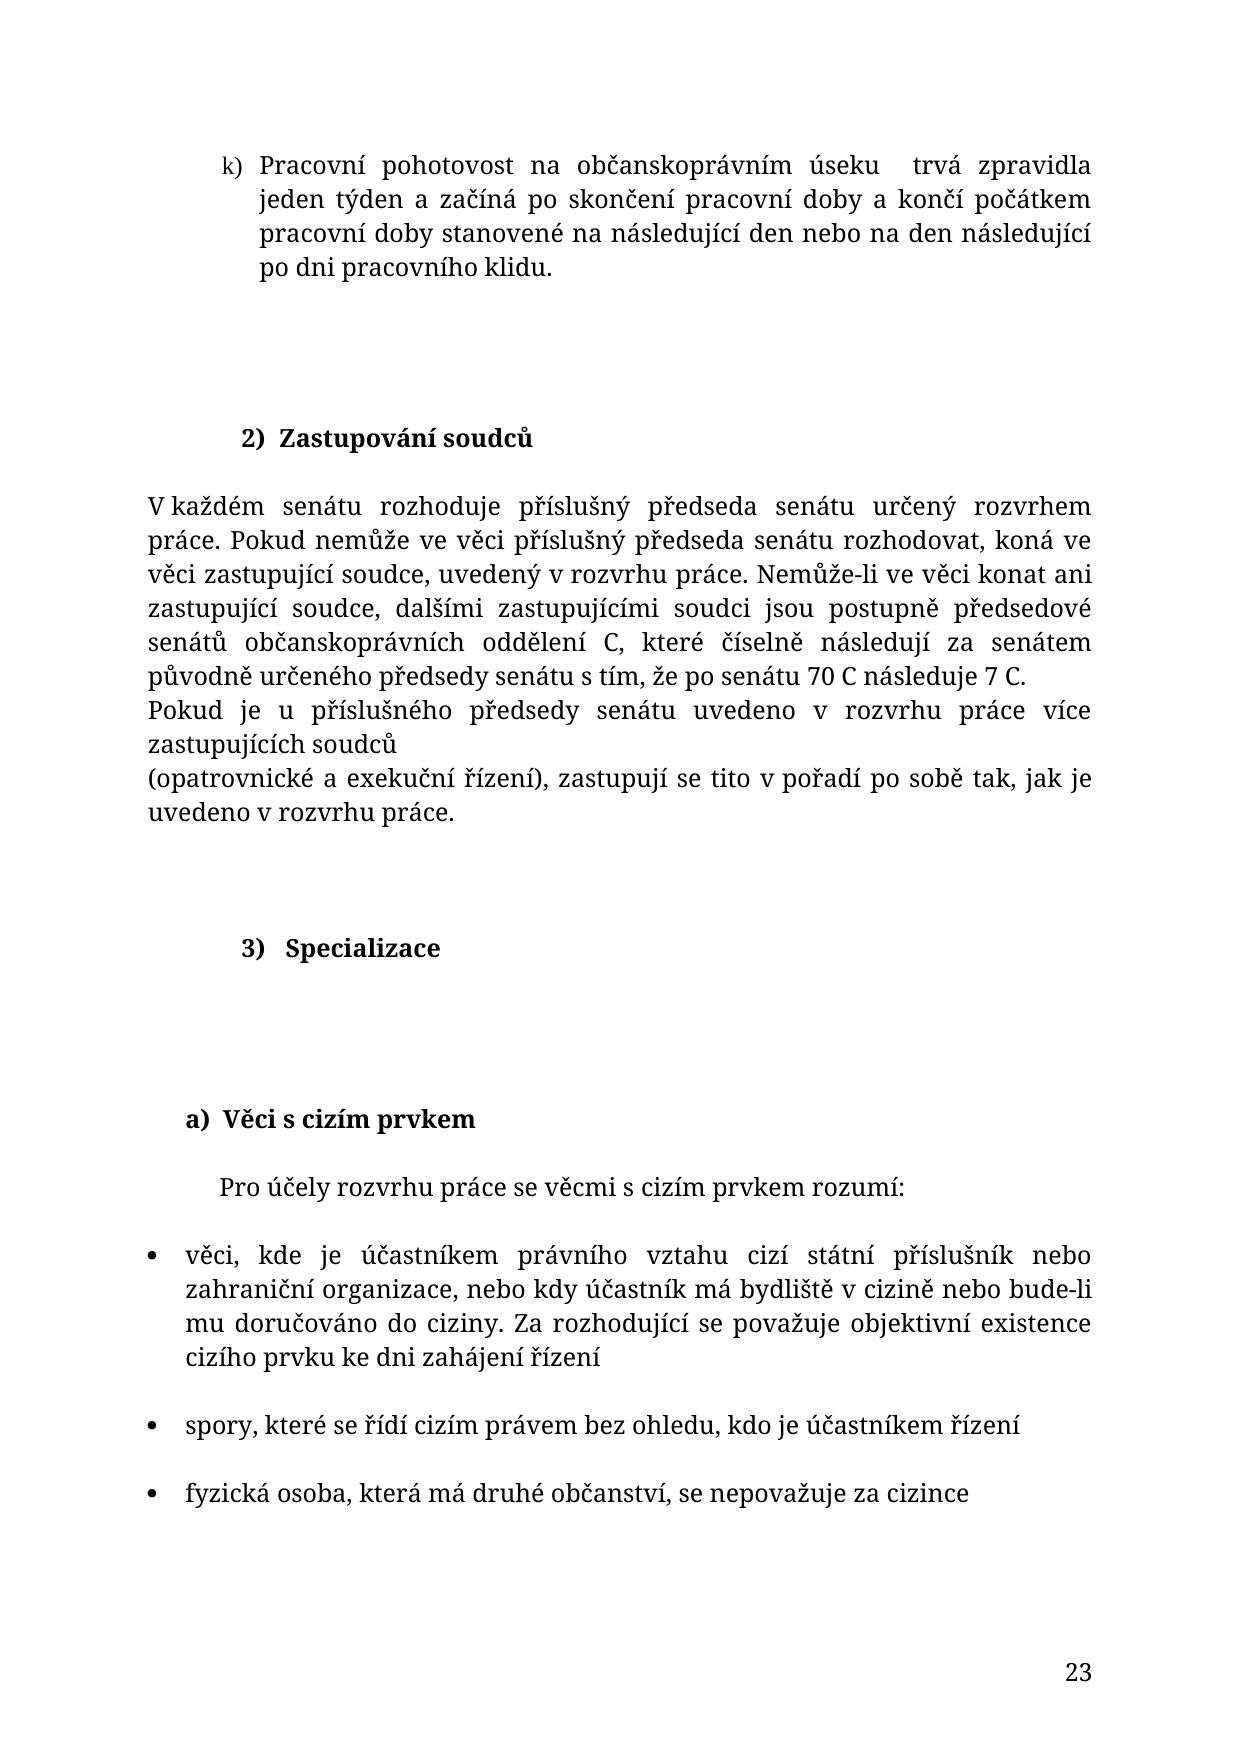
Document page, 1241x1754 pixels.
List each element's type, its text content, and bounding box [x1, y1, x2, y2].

text V každém senátu rozhoduje příslušný předseda senátu určený rozvrhem práce. Pokud nemůže ve věci příslušný předseda senátu rozhodovat, koná ve věci zastupující soudce, uvedený v rozvrhu práce. Nemůže-li ve věci konat ani zastupující soudce, dalšími zastupujícími soudci jsou postupně předsedové senátů občanskoprávních oddělení C, které číselně následují za senátem původně určeného předsedy senátu s tím, že po senátu 70 C následuje 7 C. [148, 488, 1092, 693]
text (opatrovnické a exekuční řízení), zastupují se tito v pořadí po sobě tak, jak je uvedeno v rozvrhu práce. [148, 761, 1092, 829]
list fyzická osoba, která má druhé občanství, se nepovažuje za cizince [148, 1476, 1092, 1510]
list věci, kde je účastníkem právního vztahu cizí státní příslušník nebo zahraniční organizace, nebo kdy účastník má bydliště v cizině nebo bude-li mu doručováno do ciziny. Za rozhodující se považuje objektivní existence cizího prvku ke dni zahájení řízení [148, 1238, 1092, 1374]
text Pokud je u příslušného předsedy senátu uvedeno v rozvrhu práce více zastupujících soudců [148, 693, 1092, 761]
list Věci s cizím prvkem [185, 1101, 1092, 1136]
list Pracovní pohotovost na občanskoprávním úseku trvá zpravidla jeden týden a začíná po skončení pracovní doby a končí počátkem pracovní doby stanovené na následující den nebo na den následující po dni pracovního klidu. [222, 148, 1092, 284]
list Zastupování soudců [241, 420, 1092, 454]
list spory, které se řídí cizím právem bez ohledu, kdo je účastníkem řízení [148, 1408, 1092, 1442]
list Specializace [241, 931, 1092, 965]
text Pro účely rozvrhu práce se věcmi s cizím prvkem rozumí: [148, 1169, 1092, 1204]
